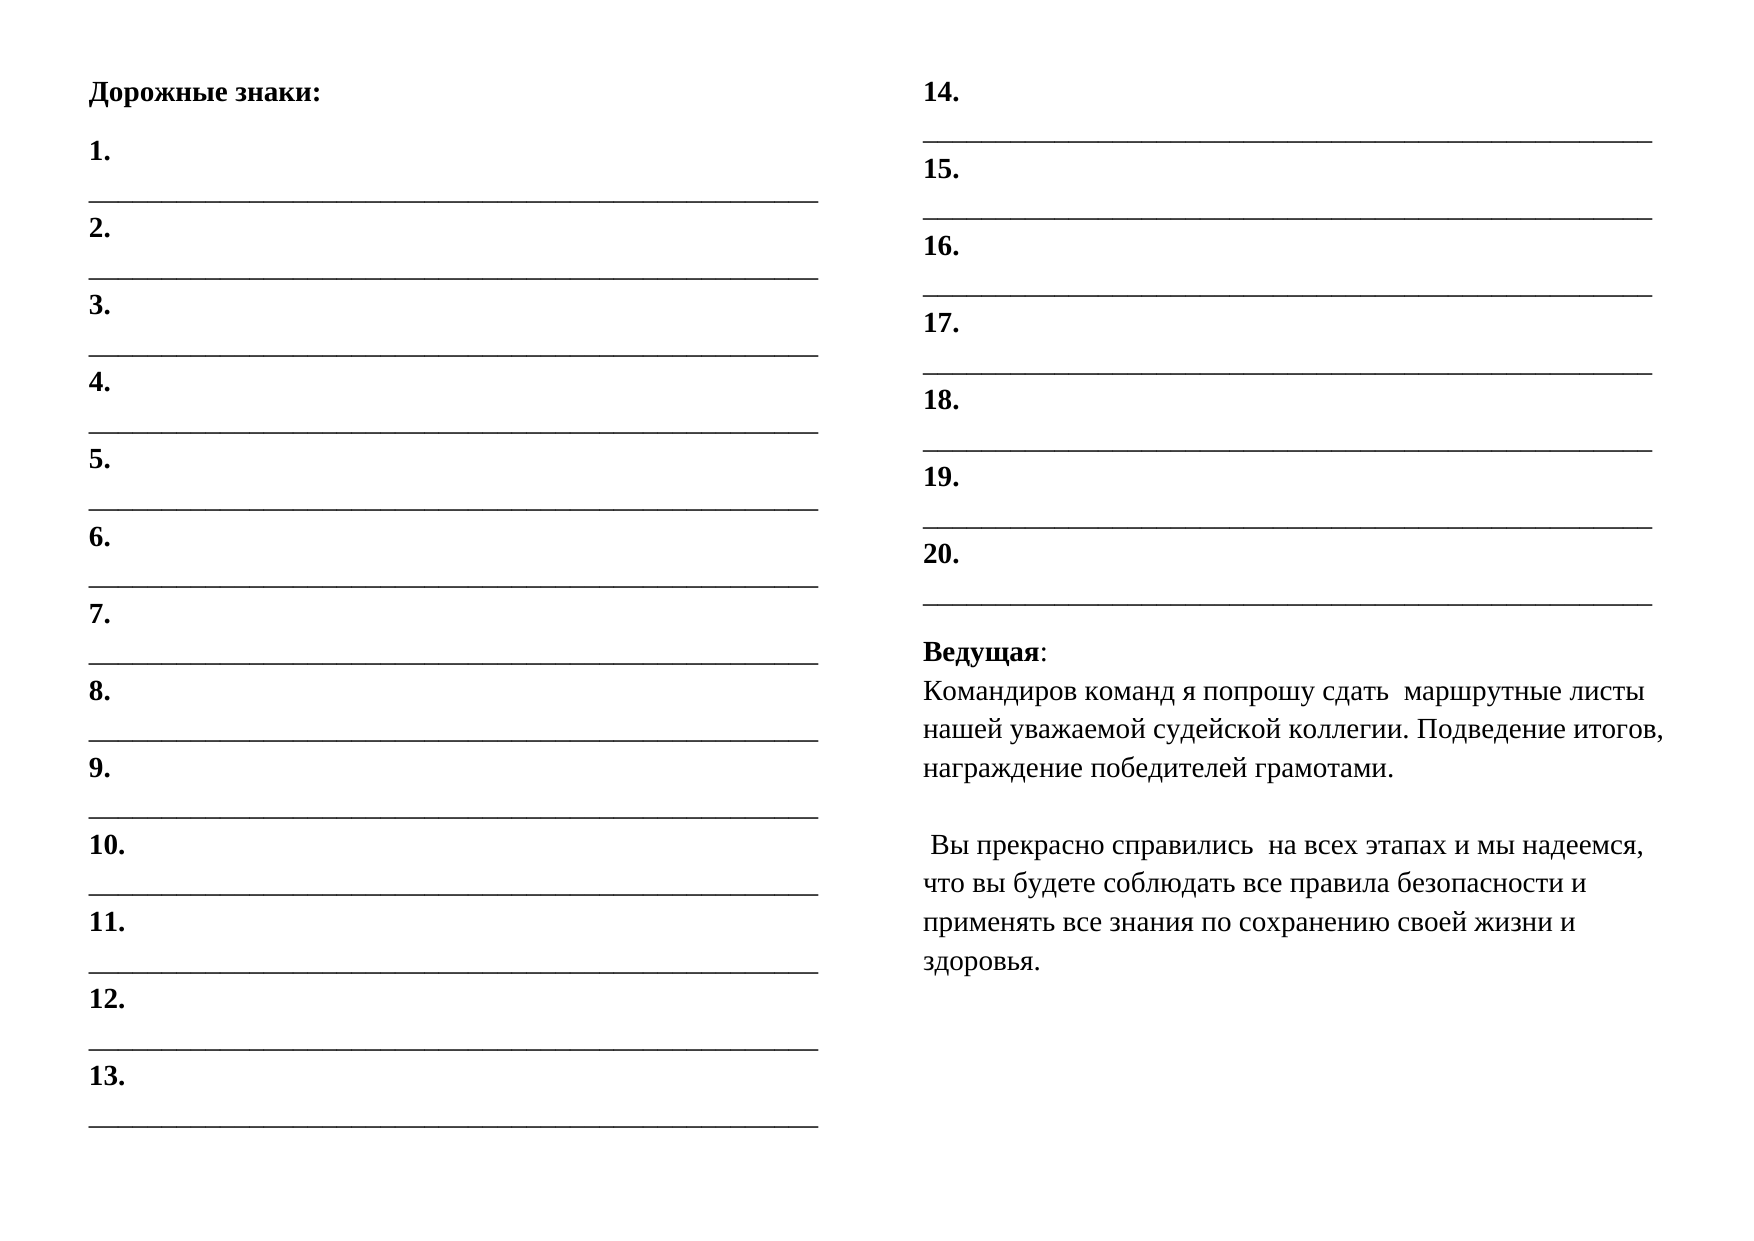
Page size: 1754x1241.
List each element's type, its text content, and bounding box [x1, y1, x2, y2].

text 20. __________________________________________________ [923, 536, 1683, 608]
text 3. __________________________________________________ [89, 287, 849, 359]
text Вы прекрасно справились на всех этапах и мы надеемся, что вы будете соблюдать все правила безопасности и применять все знания по сохранению своей жизни и здоровья. [923, 827, 1683, 976]
text 19. __________________________________________________ [923, 459, 1683, 531]
text 14. __________________________________________________ [923, 74, 1683, 146]
text 9. __________________________________________________ [89, 750, 849, 822]
text 18. __________________________________________________ [923, 382, 1683, 454]
text 6. __________________________________________________ [89, 519, 849, 591]
text 17. __________________________________________________ [923, 305, 1683, 377]
text 15. __________________________________________________ [923, 151, 1683, 223]
text 12. __________________________________________________ [89, 981, 849, 1053]
text 1. __________________________________________________ [89, 133, 849, 205]
text 8. __________________________________________________ [89, 673, 849, 745]
text 2. __________________________________________________ [89, 210, 849, 282]
text 13. __________________________________________________ [89, 1058, 849, 1130]
text 10. __________________________________________________ [89, 827, 849, 899]
text 16. __________________________________________________ [923, 228, 1683, 300]
text 5. __________________________________________________ [89, 442, 849, 514]
text Дорожные знаки: [89, 74, 849, 107]
text Ведущая: [923, 634, 1683, 668]
text 4. __________________________________________________ [89, 364, 849, 437]
text 11. __________________________________________________ [89, 904, 849, 976]
text 7. __________________________________________________ [89, 596, 849, 668]
text Командиров команд я попрошу сдать маршрутные листы нашей уважаемой судейской коллегии. Подведение итогов, награждение победителей грамотами. [923, 673, 1683, 783]
